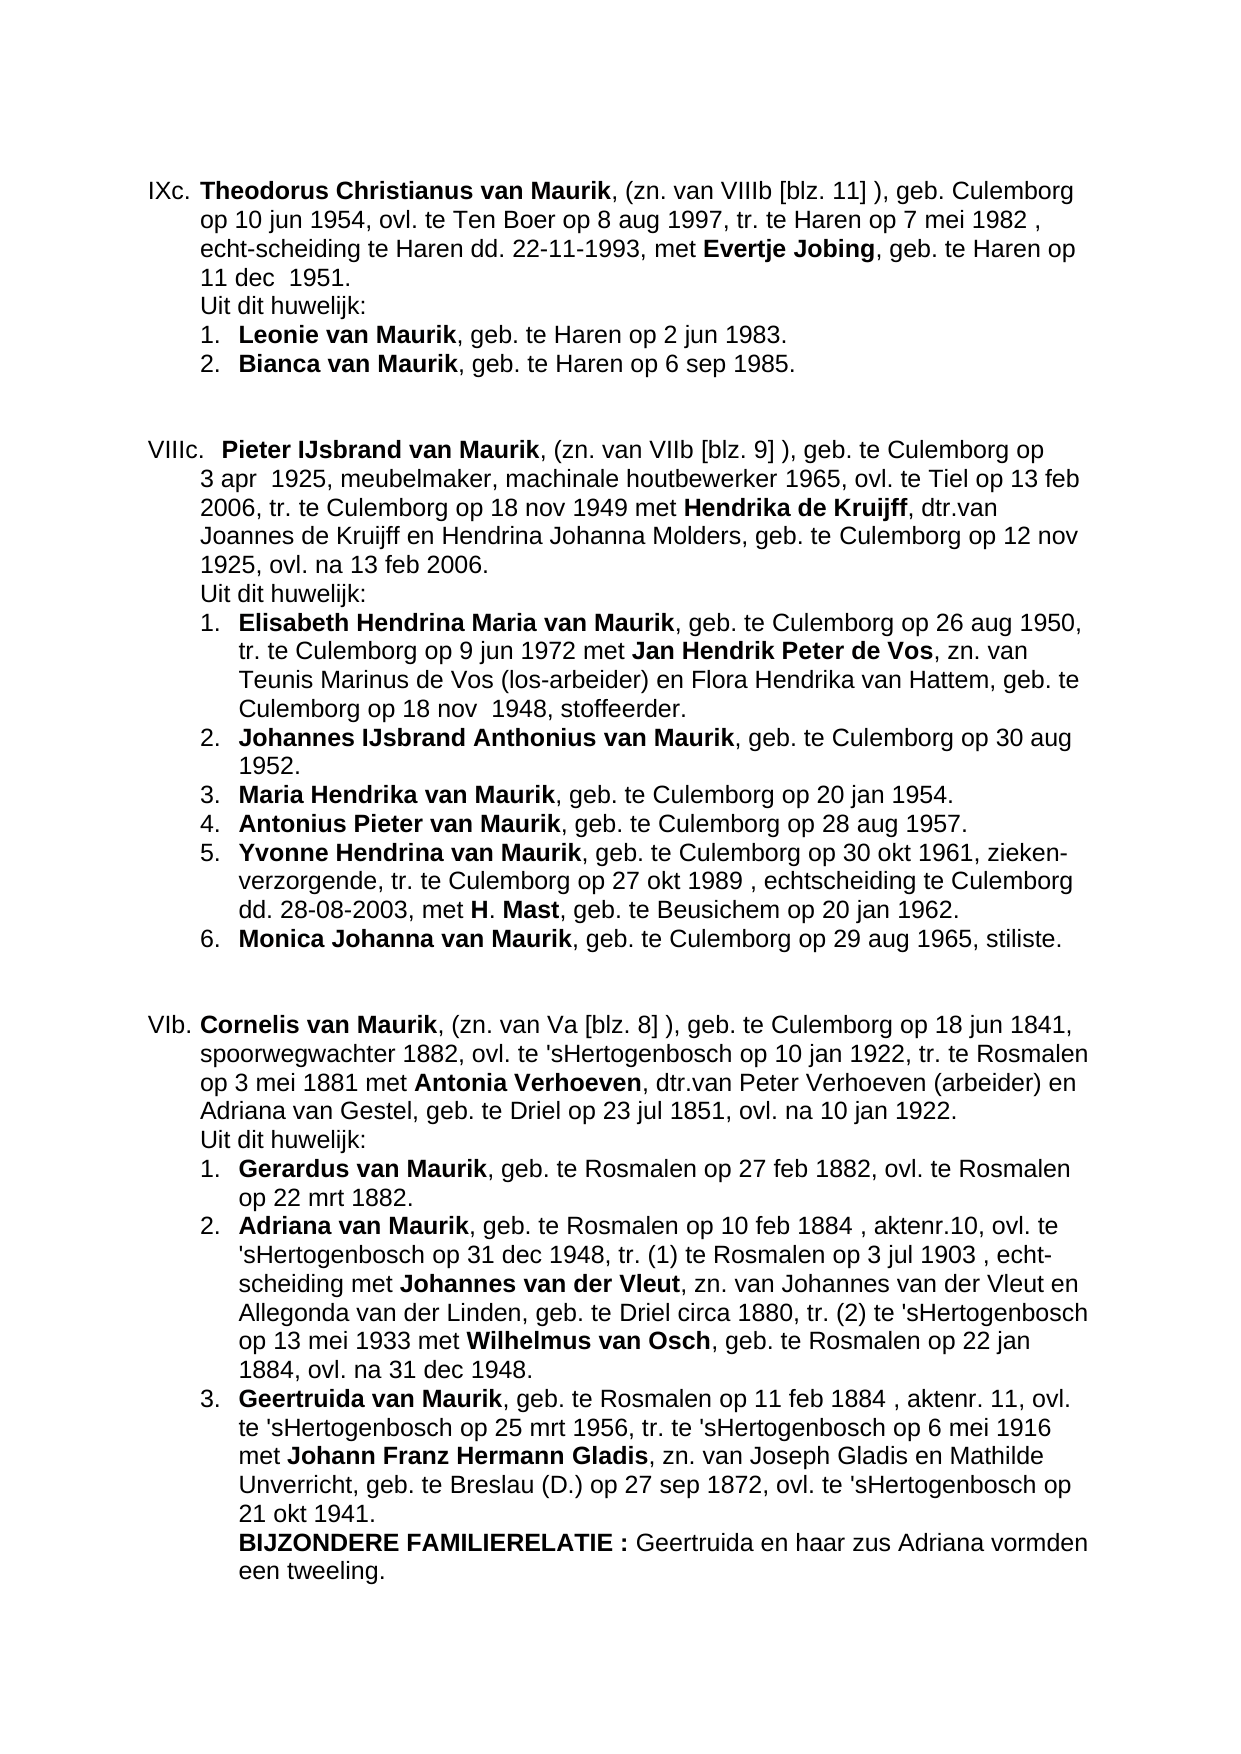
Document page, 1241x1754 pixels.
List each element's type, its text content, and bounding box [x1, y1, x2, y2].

text 2. Bianca van Maurik, geb. te Haren op 6 sep 1985. [200, 349, 1093, 378]
text BIJZONDERE FAMILIERELATIE : Geertruida en haar zus Adriana vormden een tweeling. [200, 1528, 1093, 1585]
text VIb. Cornelis van Maurik, (zn. van Va [blz. 8] ), geb. te Culemborg op 18 jun 1841, spoorwegwachter 1882, ovl. te 'sHertogenbosch op 10 jan 1922, tr. te Rosmalen op 3 mei 1881 met Antonia Verhoeven, dtr.van Peter Verhoeven (arbeider) en Adriana van Gestel, geb. te Driel op 23 jul 1851, ovl. na 10 jan 1922. [148, 1010, 1093, 1125]
text 2. Adriana van Maurik, geb. te Rosmalen op 10 feb 1884 , aktenr.10, ovl. te 'sHertogenbosch op 31 dec 1948, tr. (1) te Rosmalen op 3 jul 1903 , echt-scheiding met Johannes van der Vleut, zn. van Johannes van der Vleut en Allegonda van der Linden, geb. te Driel circa 1880, tr. (2) te 'sHertogenbosch op 13 mei 1933 met Wilhelmus van Osch, geb. te Rosmalen op 22 jan 1884, ovl. na 31 dec 1948. [200, 1211, 1093, 1384]
text Uit dit huwelijk: [148, 291, 1093, 320]
text 4. Antonius Pieter van Maurik, geb. te Culemborg op 28 aug 1957. [200, 809, 1093, 838]
text 3. Geertruida van Maurik, geb. te Rosmalen op 11 feb 1884 , aktenr. 11, ovl. te 'sHertogenbosch op 25 mrt 1956, tr. te 'sHertogenbosch op 6 mei 1916 met Johann Franz Hermann Gladis, zn. van Joseph Gladis en Mathilde Unverricht, geb. te Breslau (D.) op 27 sep 1872, ovl. te 'sHertogenbosch op 21 okt 1941. [200, 1384, 1093, 1528]
text Uit dit huwelijk: [148, 579, 1093, 608]
text VIIIc. Pieter IJsbrand van Maurik, (zn. van VIIb [blz. 9] ), geb. te Culemborg op 3 apr 1925, meubelmaker, machinale houtbewerker 1965, ovl. te Tiel op 13 feb 2006, tr. te Culemborg op 18 nov 1949 met Hendrika de Kruijff, dtr.van Joannes de Kruijff en Hendrina Johanna Molders, geb. te Culemborg op 12 nov 1925, ovl. na 13 feb 2006. [148, 435, 1093, 579]
text 3. Maria Hendrika van Maurik, geb. te Culemborg op 20 jan 1954. [200, 780, 1093, 809]
text IXc. Theodorus Christianus van Maurik, (zn. van VIIIb [blz. 11] ), geb. Culemborg op 10 jun 1954, ovl. te Ten Boer op 8 aug 1997, tr. te Haren op 7 mei 1982 , echt-scheiding te Haren dd. 22-11-1993, met Evertje Jobing, geb. te Haren op 11 dec 1951. [148, 176, 1093, 291]
text 1. Gerardus van Maurik, geb. te Rosmalen op 27 feb 1882, ovl. te Rosmalen op 22 mrt 1882. [200, 1154, 1093, 1211]
text 1. Elisabeth Hendrina Maria van Maurik, geb. te Culemborg op 26 aug 1950, tr. te Culemborg op 9 jun 1972 met Jan Hendrik Peter de Vos, zn. van Teunis Marinus de Vos (los-arbeider) en Flora Hendrika van Hattem, geb. te Culemborg op 18 nov 1948, stoffeerder. [200, 608, 1093, 723]
text 5. Yvonne Hendrina van Maurik, geb. te Culemborg op 30 okt 1961, zieken-verzorgende, tr. te Culemborg op 27 okt 1989 , echtscheiding te Culemborg dd. 28-08-2003, met H. Mast, geb. te Beusichem op 20 jan 1962. [200, 838, 1093, 924]
text 1. Leonie van Maurik, geb. te Haren op 2 jun 1983. [200, 320, 1093, 349]
text 6. Monica Johanna van Maurik, geb. te Culemborg op 29 aug 1965, stiliste. [200, 924, 1093, 953]
text Uit dit huwelijk: [148, 1125, 1093, 1154]
text 2. Johannes IJsbrand Anthonius van Maurik, geb. te Culemborg op 30 aug 1952. [200, 723, 1093, 780]
